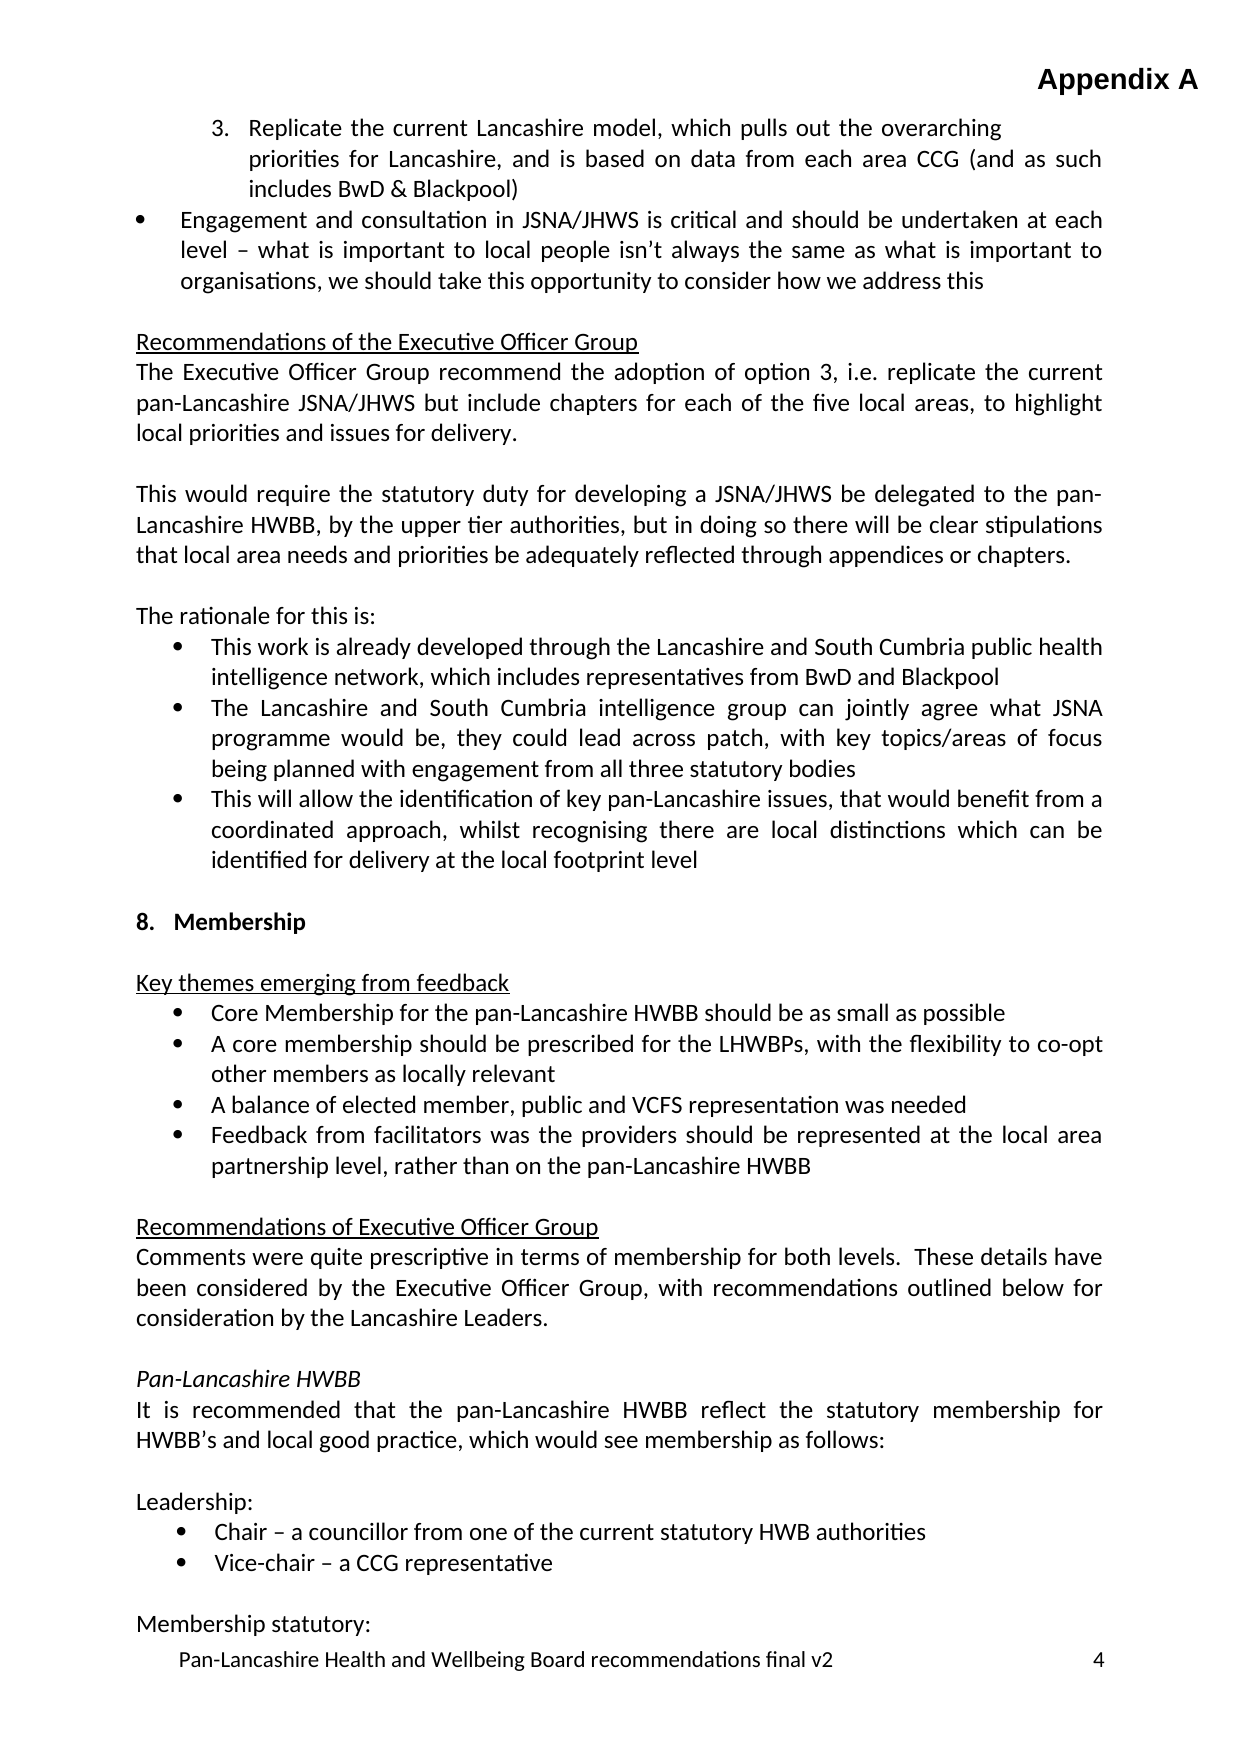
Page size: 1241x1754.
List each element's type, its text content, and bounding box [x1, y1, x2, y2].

text This would require the statutory duty for developing a JSNA/JHWS be delegated to the pan-Lancashire HWBB, by the upper tier authorities, but in doing so there will be clear stipulations that local area needs and priorities be adequately reflected through appendices or chapters. [136, 478, 1104, 570]
list Vice-chair – a CCG representative [177, 1547, 1104, 1577]
text The rationale for this is: [136, 601, 1104, 631]
text It is recommended that the pan-Lancashire HWBB reflect the statutory membership for HWBB’s and local good practice, which would see membership as follows: [136, 1394, 1104, 1455]
text Key themes emerging from feedback [136, 967, 1104, 997]
text Recommendations of the Executive Officer Group [136, 326, 1104, 356]
text Membership statutory: [136, 1608, 1104, 1638]
list A core membership should be prescribed for the LHWBPs, with the flexibility to co-opt other members as locally relevant [173, 1028, 1104, 1089]
text Comments were quite prescriptive in terms of membership for both levels. These details have been considered by the Executive Officer Group, with recommendations outlined below for consideration by the Lancashire Leaders. [136, 1241, 1104, 1333]
list Engagement and consultation in JSNA/JHWS is critical and should be undertaken at each level – what is important to local people isn’t always the same as what is important to organisations, we should take this opportunity to consider how we address this [136, 204, 1104, 295]
text The Executive Officer Group recommend the adoption of option 3, i.e. replicate the current pan-Lancashire JSNA/JHWS but include chapters for each of the five local areas, to highlight local priorities and issues for delivery. [136, 356, 1104, 448]
list The Lancashire and South Cumbria intelligence group can jointly agree what JSNA programme would be, they could lead across patch, with key topics/areas of focus being planned with engagement from all three statutory bodies [173, 692, 1104, 784]
list This work is already developed through the Lancashire and South Cumbria public health intelligence network, which includes representatives from BwD and Blackpool [173, 631, 1104, 692]
text Recommendations of Executive Officer Group [136, 1211, 1104, 1241]
list Core Membership for the pan-Lancashire HWBB should be as small as possible [173, 997, 1104, 1028]
list A balance of elected member, public and VCFS representation was needed [173, 1089, 1104, 1119]
list Replicate the current Lancashire model, which pulls out the overarching priorities for Lancashire, and is based on data from each area CCG (and as such includes BwD & Blackpool) [211, 112, 1104, 204]
text Pan-Lancashire HWBB [136, 1363, 1104, 1394]
list Membership [136, 906, 1104, 936]
text Leadership: [136, 1486, 1104, 1516]
list Chair – a councillor from one of the current statutory HWB authorities [177, 1516, 1104, 1547]
list Feedback from facilitators was the providers should be represented at the local area partnership level, rather than on the pan-Lancashire HWBB [173, 1119, 1104, 1180]
list This will allow the identification of key pan-Lancashire issues, that would benefit from a coordinated approach, whilst recognising there are local distinctions which can be identified for delivery at the local footprint level [173, 784, 1104, 875]
